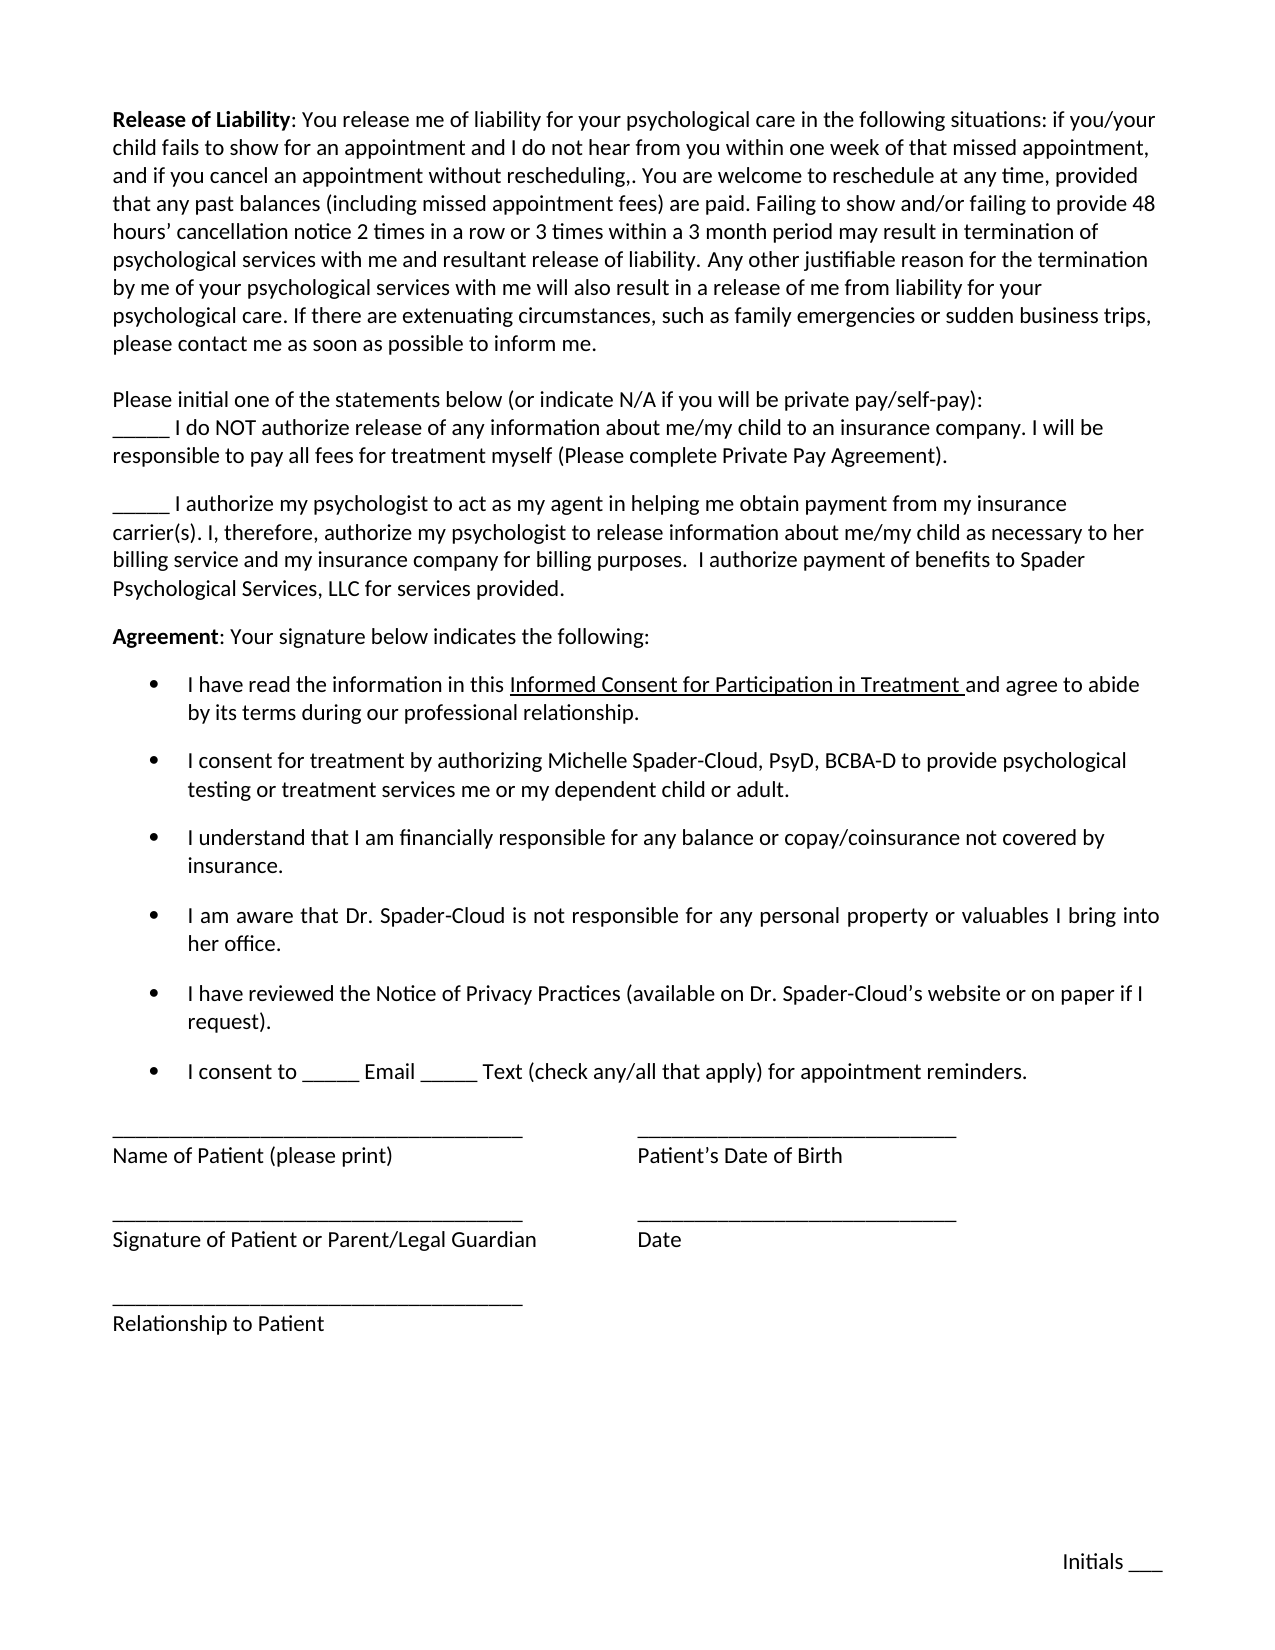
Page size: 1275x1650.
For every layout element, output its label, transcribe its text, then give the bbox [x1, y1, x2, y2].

text _____ I do NOT authorize release of any information about me/my child to an insurance company. I will be responsible to pay all fees for treatment myself (Please complete Private Pay Agreement). [112, 413, 1162, 469]
list I consent to _____ Email _____ Text (check any/all that apply) for appointment reminders. [150, 1057, 1162, 1085]
list I understand that I am financially responsible for any balance or copay/coinsurance not covered by insurance. [150, 823, 1162, 879]
list I have reviewed the Notice of Privacy Practices (available on Dr. Spader-Cloud’s website or on paper if I request). [150, 979, 1162, 1035]
text Signature of Patient or Parent/Legal Guardian Date [112, 1225, 1162, 1253]
text Release of Liability: You release me of liability for your psychological care in the following situations: if you/your child fails to show for an appointment and I do not hear from you within one week of that missed appointment, and if you cancel an appointment without rescheduling,. You are welcome to reschedule at any time, provided that any past balances (including missed appointment fees) are paid. Failing to show and/or failing to provide 48 hours’ cancellation notice 2 times in a row or 3 times within a 3 month period may result in termination of psychological services with me and resultant release of liability. Any other justifiable reason for the termination by me of your psychological services with me will also result in a release of me from liability for your psychological care. If there are extenuating circumstances, such as family emergencies or sudden business trips, please contact me as soon as possible to inform me. [112, 105, 1162, 357]
text ____________________________________ [112, 1281, 1162, 1309]
text Name of Patient (please print) Patient’s Date of Birth [112, 1141, 1162, 1169]
text _____ I authorize my psychologist to act as my agent in helping me obtain payment from my insurance carrier(s). I, therefore, authorize my psychologist to release information about me/my child as necessary to her billing service and my insurance company for billing purposes. I authorize payment of benefits to Spader Psychological Services, LLC for services provided. [112, 489, 1162, 602]
text Relationship to Patient [112, 1309, 1162, 1337]
list I have read the information in this Informed Consent for Participation in Treatment and agree to abide by its terms during our professional relationship. [150, 670, 1162, 726]
text Please initial one of the statements below (or indicate N/A if you will be private pay/self-pay): [112, 385, 1162, 413]
list I consent for treatment by authorizing Michelle Spader-Cloud, PsyD, BCBA-D to provide psychological testing or treatment services me or my dependent child or adult. [150, 747, 1162, 803]
list I am aware that Dr. Spader-Cloud is not responsible for any personal property or valuables I bring into her office. [150, 901, 1162, 957]
text ____________________________________ ____________________________ [112, 1113, 1162, 1141]
text ____________________________________ ____________________________ [112, 1197, 1162, 1225]
text Agreement: Your signature below indicates the following: [112, 622, 1162, 650]
